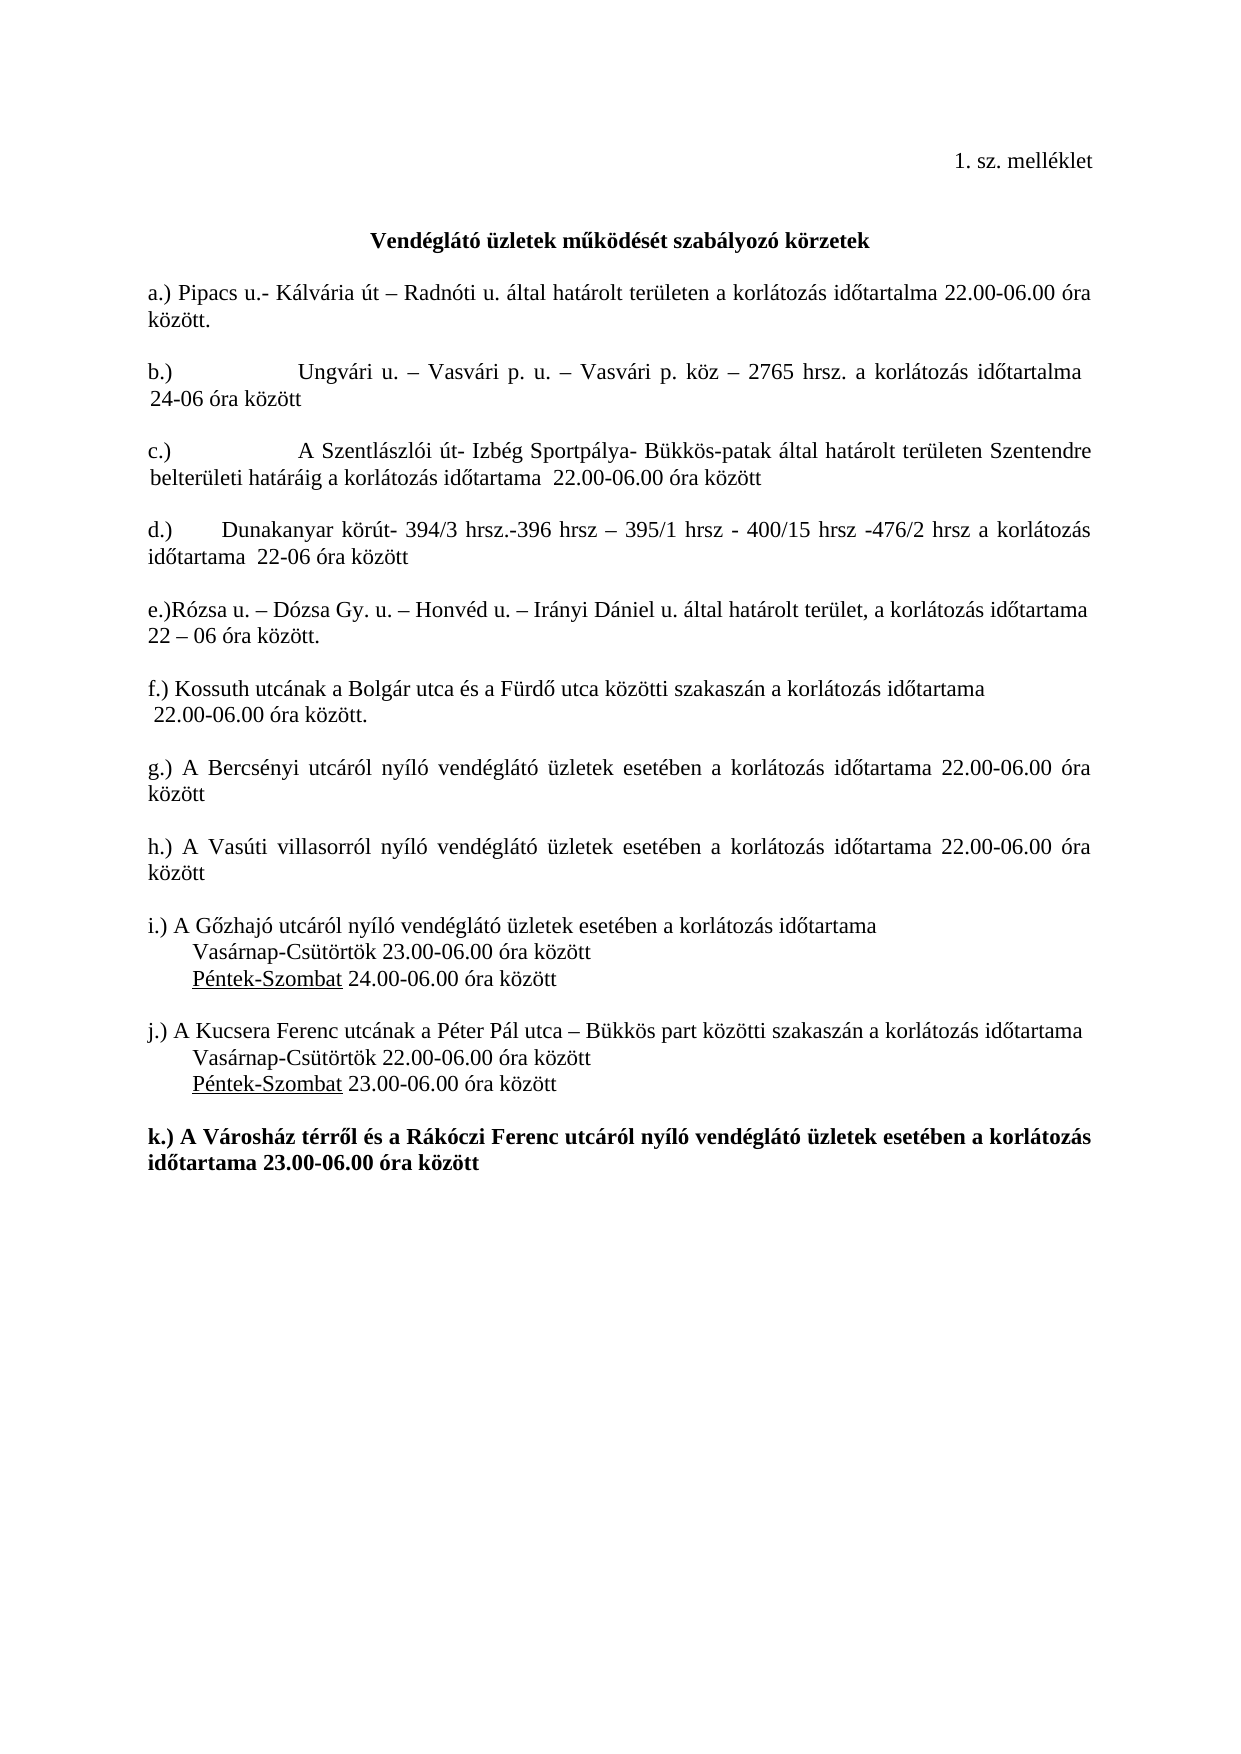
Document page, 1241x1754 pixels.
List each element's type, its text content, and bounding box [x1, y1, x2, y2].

text 22.00-06.00 óra között. [148, 701, 1093, 727]
text k.) A Városház térről és a Rákóczi Ferenc utcáról nyíló vendéglátó üzletek esetében a korlátozás időtartama 23.00-06.00 óra között [148, 1123, 1093, 1175]
text 1. sz. melléklet [321, 148, 1093, 174]
text Péntek-Szombat 23.00-06.00 óra között [148, 1070, 1093, 1096]
text h.) A Vasúti villasorról nyíló vendéglátó üzletek esetében a korlátozás időtartama 22.00-06.00 óra között [148, 833, 1093, 886]
text j.) A Kucsera Ferenc utcának a Péter Pál utca – Bükkös part közötti szakaszán a korlátozás időtartama [148, 1017, 1093, 1044]
text a.) Pipacs u.- Kálvária út – Radnóti u. által határolt területen a korlátozás időtartalma 22.00-06.00 óra között. [148, 279, 1093, 332]
text Vendéglátó üzletek működését szabályozó körzetek [148, 227, 1093, 253]
text Vasárnap-Csütörtök 23.00-06.00 óra között [192, 938, 1093, 964]
text d.) Dunakanyar körút- 394/3 hrsz.-396 hrsz – 395/1 hrsz - 400/15 hrsz -476/2 hrsz a korlátozás időtartama 22-06 óra között [148, 517, 1093, 569]
text Vasárnap-Csütörtök 22.00-06.00 óra között [192, 1044, 1093, 1070]
text f.) Kossuth utcának a Bolgár utca és a Fürdő utca közötti szakaszán a korlátozás időtartama [148, 675, 1093, 701]
text Péntek-Szombat 24.00-06.00 óra között [148, 964, 1093, 991]
text e.)Rózsa u. – Dózsa Gy. u. – Honvéd u. – Irányi Dániel u. által határolt terület, a korlátozás időtartama [148, 596, 1093, 622]
text i.) A Gőzhajó utcáról nyíló vendéglátó üzletek esetében a korlátozás időtartama [148, 912, 1093, 938]
list Ungvári u. – Vasvári p. u. – Vasvári p. köz – 2765 hrsz. a korlátozás időtartalma 24-06 óra között [148, 358, 1093, 411]
text 22 – 06 óra között. [148, 622, 1093, 648]
text g.) A Bercsényi utcáról nyíló vendéglátó üzletek esetében a korlátozás időtartama 22.00-06.00 óra között [148, 754, 1093, 806]
list A Szentlászlói út- Izbég Sportpálya- Bükkös-patak által határolt területen Szentendre belterületi határáig a korlátozás időtartama 22.00-06.00 óra között [148, 437, 1093, 490]
